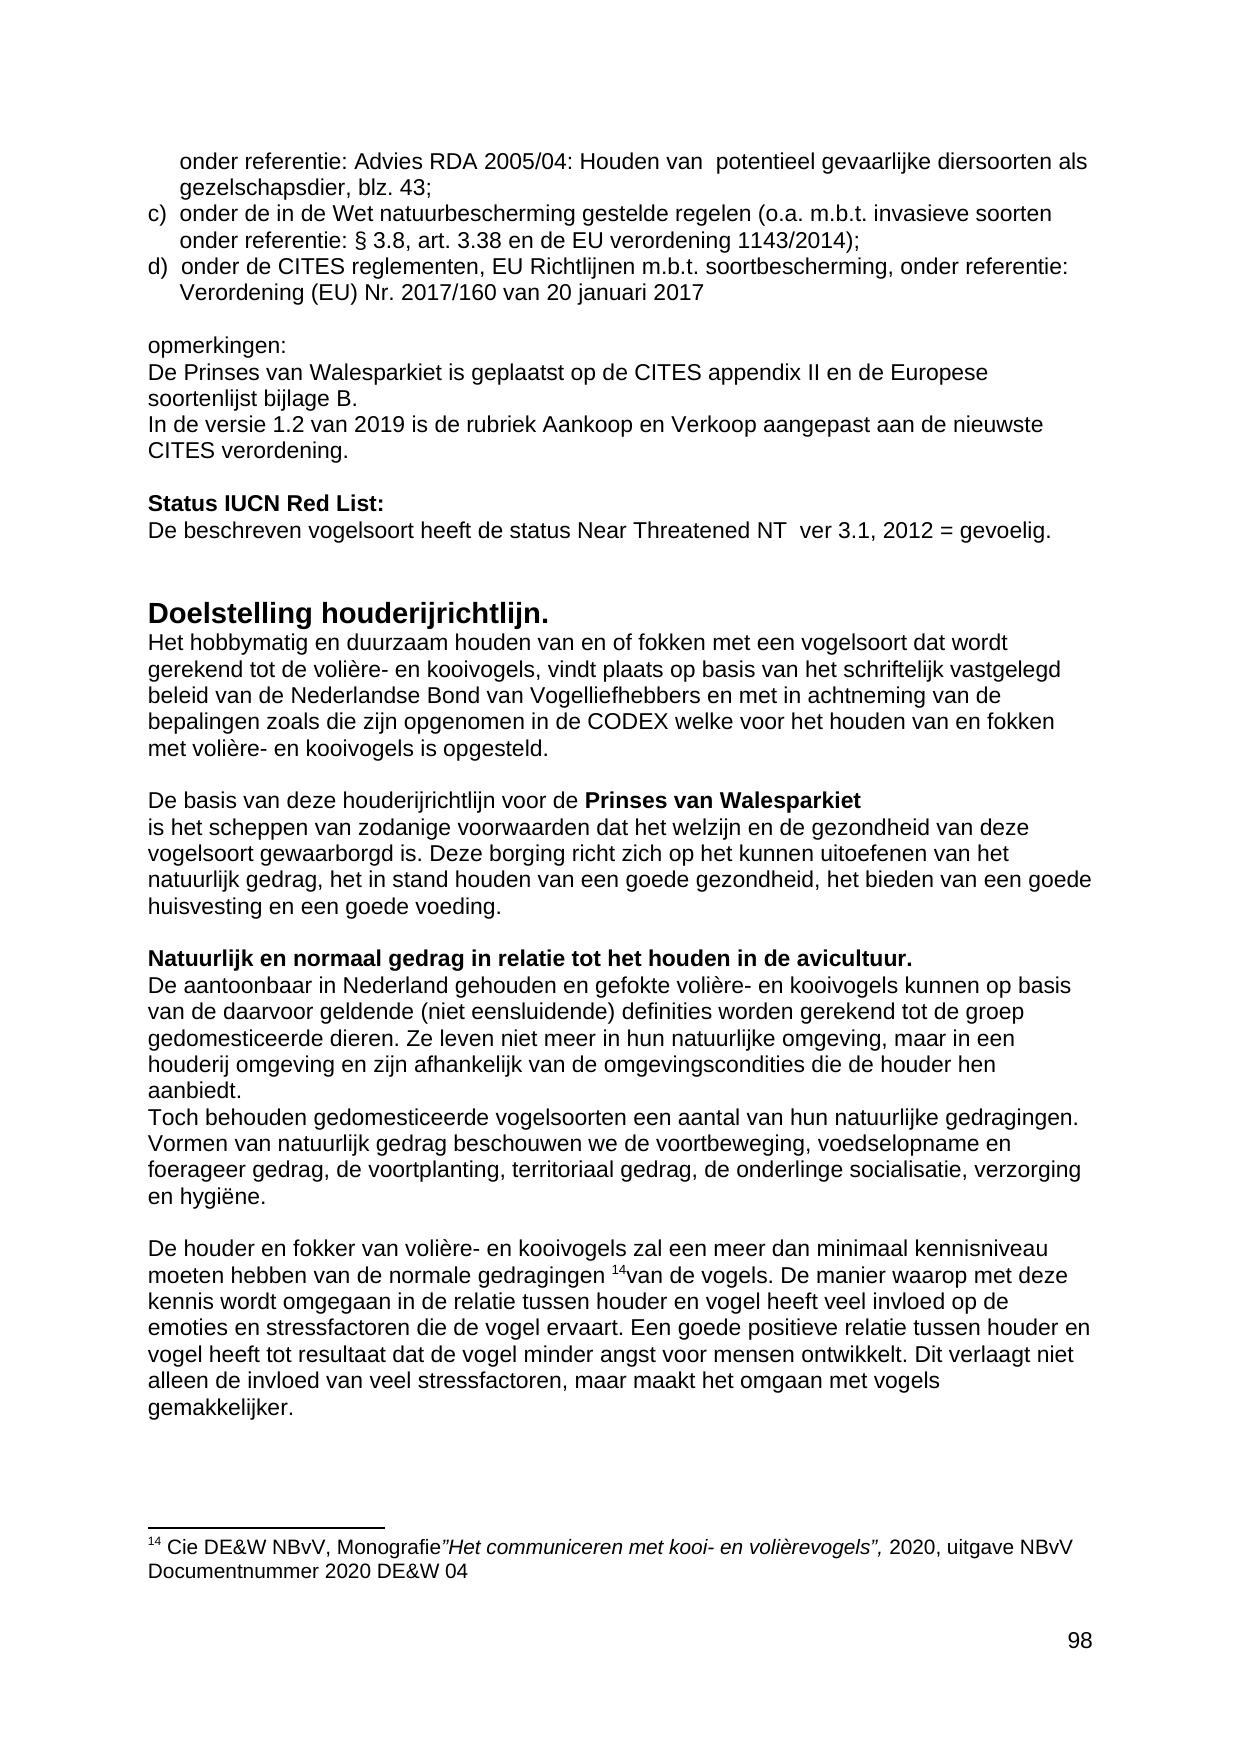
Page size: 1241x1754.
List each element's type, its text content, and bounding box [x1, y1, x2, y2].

text gezelschapsdier, blz. 43; [148, 174, 1093, 200]
text onder referentie: § 3.8, art. 3.38 en de EU verordening 1143/2014); [148, 227, 1093, 253]
text De beschreven vogelsoort heeft de status Near Threatened NT ver 3.1, 2012 = gevoelig. [148, 517, 1093, 543]
text Toch behouden gedomesticeerde vogelsoorten een aantal van hun natuurlijke gedragingen. [148, 1103, 1093, 1130]
text Vormen van natuurlijk gedrag beschouwen we de voortbeweging, voedselopname en foerageer gedrag, de voortplanting, territoriaal gedrag, de onderlinge socialisatie, verzorging en hygiëne. [148, 1130, 1093, 1209]
text Doelstelling houderijrichtlijn. [148, 596, 1093, 629]
text De Prinses van Walesparkiet is geplaatst op de CITES appendix II en de Europese soortenlijst bijlage B. [148, 358, 1093, 411]
text Natuurlijk en normaal gedrag in relatie tot het houden in de avicultuur. [148, 945, 1093, 972]
text opmerkingen: [148, 332, 1093, 358]
text In de versie 1.2 van 2019 is de rubriek Aankoop en Verkoop aangepast aan de nieuwste CITES verordening. [148, 411, 1093, 464]
text De basis van deze houderijrichtlijn voor de Prinses van Walesparkiet [148, 787, 1093, 814]
text De aantoonbaar in Nederland gehouden en gefokte volière- en kooivogels kunnen op basis van de daarvoor geldende (niet eensluidende) definities worden gerekend tot de groep gedomesticeerde dieren. Ze leven niet meer in hun natuurlijke omgeving, maar in een houderij omgeving en zijn afhankelijk van de omgevingscondities die de houder hen aanbiedt. [148, 972, 1093, 1103]
text d) onder de CITES reglementen, EU Richtlijnen m.b.t. soortbescherming, onder referentie: [148, 253, 1093, 279]
text De houder en fokker van volière- en kooivogels zal een meer dan minimaal kennisniveau moeten hebben van de normale gedragingen van de vogels. De manier waarop met deze kennis wordt omgegaan in de relatie tussen houder en vogel heeft veel invloed op de emoties en stressfactoren die de vogel ervaart. Een goede positieve relatie tussen houder en vogel heeft tot resultaat dat de vogel minder angst voor mensen ontwikkelt. Dit verlaagt niet alleen de invloed van veel stressfactoren, maar maakt het omgaan met vogels gemakkelijker. [148, 1235, 1093, 1420]
text onder referentie: Advies RDA 2005/04: Houden van potentieel gevaarlijke diersoorten als [148, 148, 1093, 174]
text Status IUCN Red List: [148, 490, 1093, 517]
text c) onder de in de Wet natuurbescherming gestelde regelen (o.a. m.b.t. invasieve soorten [148, 200, 1093, 227]
text Het hobbymatig en duurzaam houden van en of fokken met een vogelsoort dat wordt gerekend tot de volière- en kooivogels, vindt plaats op basis van het schriftelijk vastgelegd beleid van de Nederlandse Bond van Vogelliefhebbers en met in achtneming van de bepalingen zoals die zijn opgenomen in de CODEX welke voor het houden van en fokken met volière- en kooivogels is opgesteld. [148, 629, 1093, 761]
text Verordening (EU) Nr. 2017/160 van 20 januari 2017 [148, 279, 1093, 306]
text is het scheppen van zodanige voorwaarden dat het welzijn en de gezondheid van deze vogelsoort gewaarborgd is. Deze borging richt zich op het kunnen uitoefenen van het natuurlijk gedrag, het in stand houden van een goede gezondheid, het bieden van een goede huisvesting en een goede voeding. [148, 814, 1093, 919]
